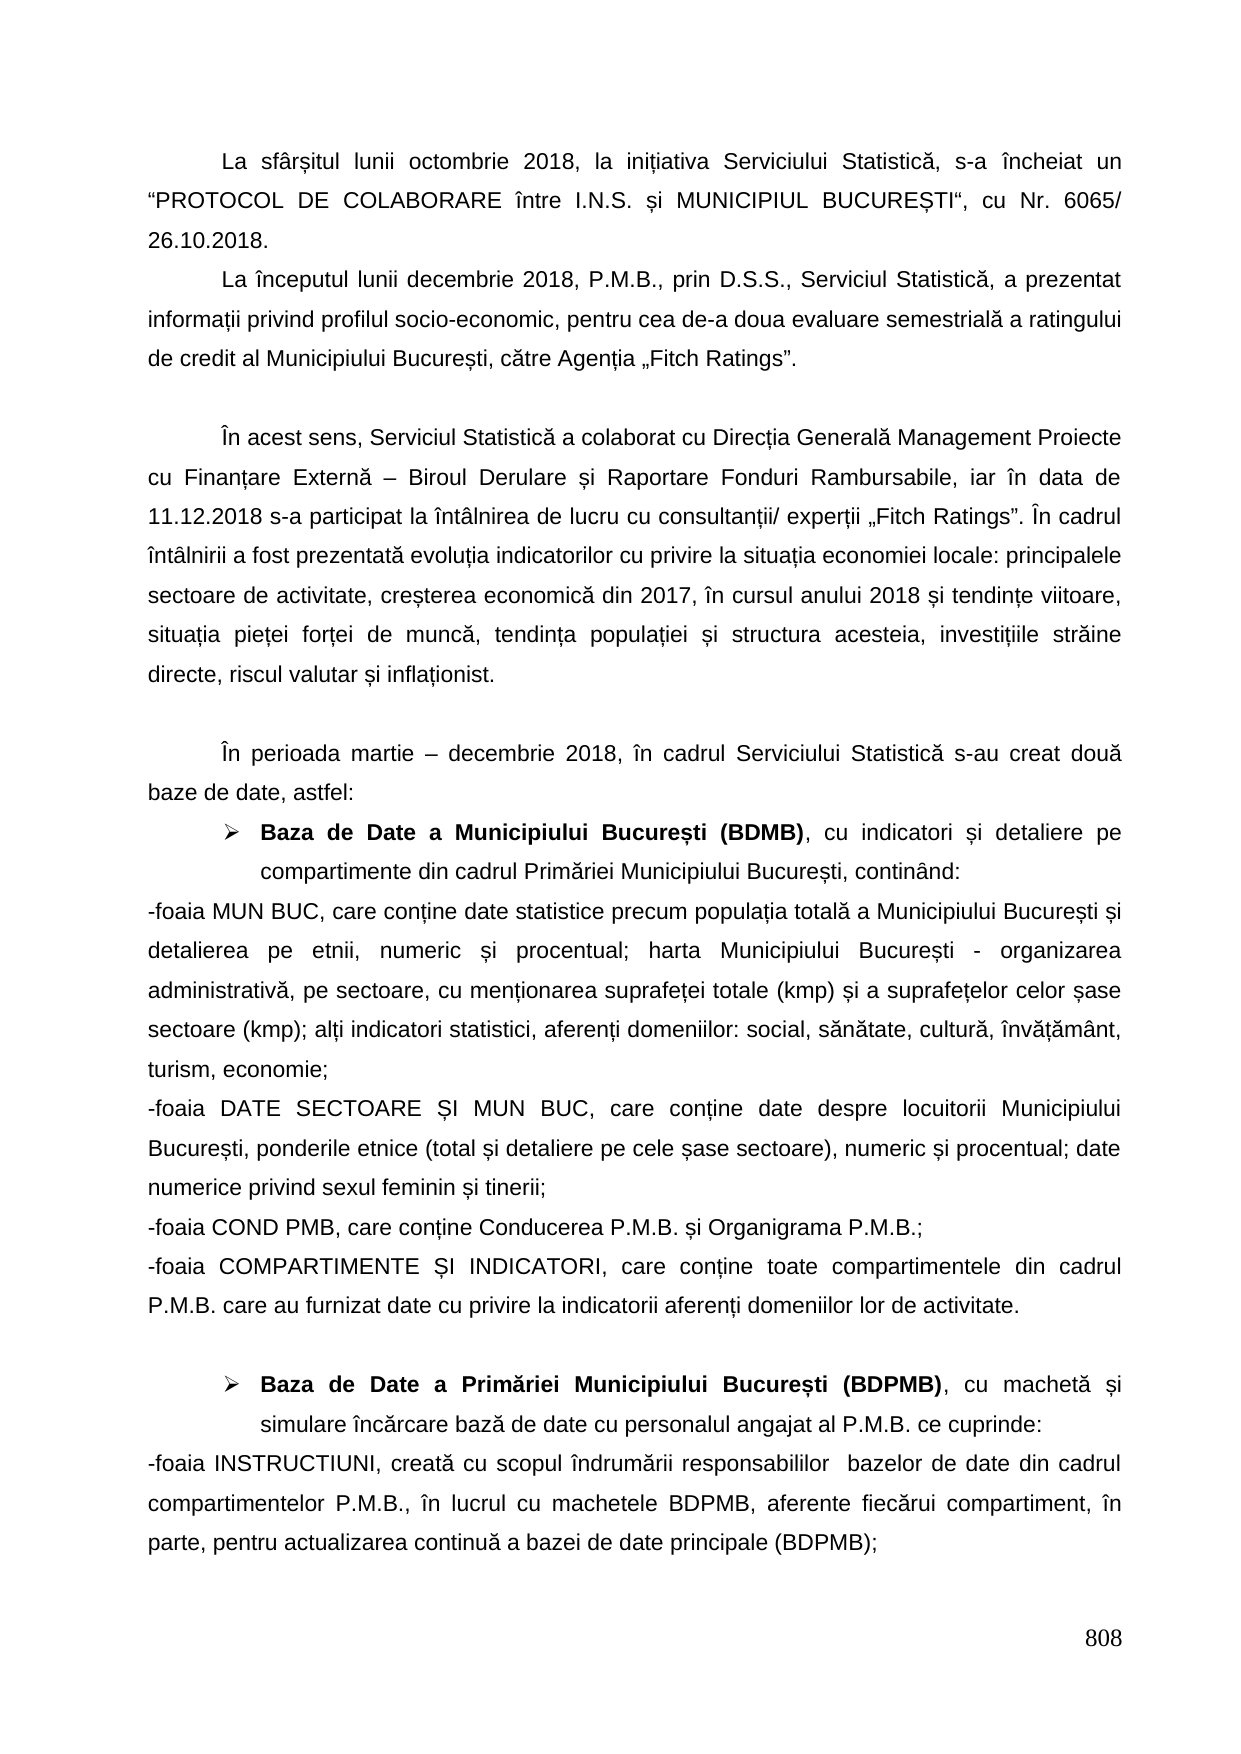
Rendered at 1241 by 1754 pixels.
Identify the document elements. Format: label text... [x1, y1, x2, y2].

text -foaia INSTRUCTIUNI, creată cu scopul îndrumării responsabililor bazelor de date din cadrul compartimentelor P.M.B., în lucrul cu machetele BDPMB, aferente fiecărui compartiment, în parte, pentru actualizarea continuă a bazei de date principale (BDPMB); [148, 1450, 1122, 1556]
text -foaia MUN BUC, care conține date statistice precum populația totală a Municipiului București și detalierea pe etnii, numeric și procentual; harta Municipiului București - organizarea administrativă, pe sectoare, cu menționarea suprafeței totale (kmp) și a suprafețelor celor șase sectoare (kmp); alți indicatori statistici, aferenți domeniilor: social, sănătate, cultură, învățământ, turism, economie; [148, 898, 1122, 1082]
text În acest sens, Serviciul Statistică a colaborat cu Direcția Generală Management Proiecte cu Finanțare Externă – Biroul Derulare și Raportare Fonduri Rambursabile, iar în data de 11.12.2018 s-a participat la întâlnirea de lucru cu consultanții/ experții „Fitch Ratings”. Ȋn cadrul întȃlnirii a fost prezentată evoluția indicatorilor cu privire la situația economiei locale: principalele sectoare de activitate, creșterea economică din 2017, în cursul anului 2018 și tendințe viitoare, situația pieței forței de muncă, tendința populației și structura acesteia, investițiile străine directe, riscul valutar și inflaționist. [148, 424, 1122, 687]
list Baza de Date a Primăriei Municipiului București (BDPMB), cu machetă și simulare încărcare bază de date cu personalul angajat al P.M.B. ce cuprinde: [223, 1371, 1122, 1437]
text -foaia COND PMB, care conține Conducerea P.M.B. și Organigrama P.M.B.; [148, 1213, 1122, 1240]
list Baza de Date a Municipiului București (BDMB), cu indicatori și detaliere pe compartimente din cadrul Primăriei Municipiului București, continȃnd: [223, 819, 1122, 884]
text -foaia DATE SECTOARE ȘI MUN BUC, care conține date despre locuitorii Municipiului București, ponderile etnice (total și detaliere pe cele șase sectoare), numeric și procentual; date numerice privind sexul feminin și tinerii; [148, 1095, 1122, 1200]
text -foaia COMPARTIMENTE ȘI INDICATORI, care conține toate compartimentele din cadrul P.M.B. care au furnizat date cu privire la indicatorii aferenți domeniilor lor de activitate. [148, 1253, 1122, 1319]
text În perioada martie – decembrie 2018, în cadrul Serviciului Statistică s-au creat două baze de date, astfel: [148, 740, 1122, 806]
text La sfârșitul lunii octombrie 2018, la inițiativa Serviciului Statistică, s-a încheiat un “PROTOCOL DE COLABORARE între I.N.S. și MUNICIPIUL BUCUREȘTI“, cu Nr. 6065/ 26.10.2018. [148, 148, 1122, 253]
text La începutul lunii decembrie 2018, P.M.B., prin D.S.S., Serviciul Statistică, a prezentat informații privind profilul socio-economic, pentru cea de-a doua evaluare semestrială a ratingului de credit al Municipiului București, către Agenția „Fitch Ratings”. [148, 266, 1122, 371]
